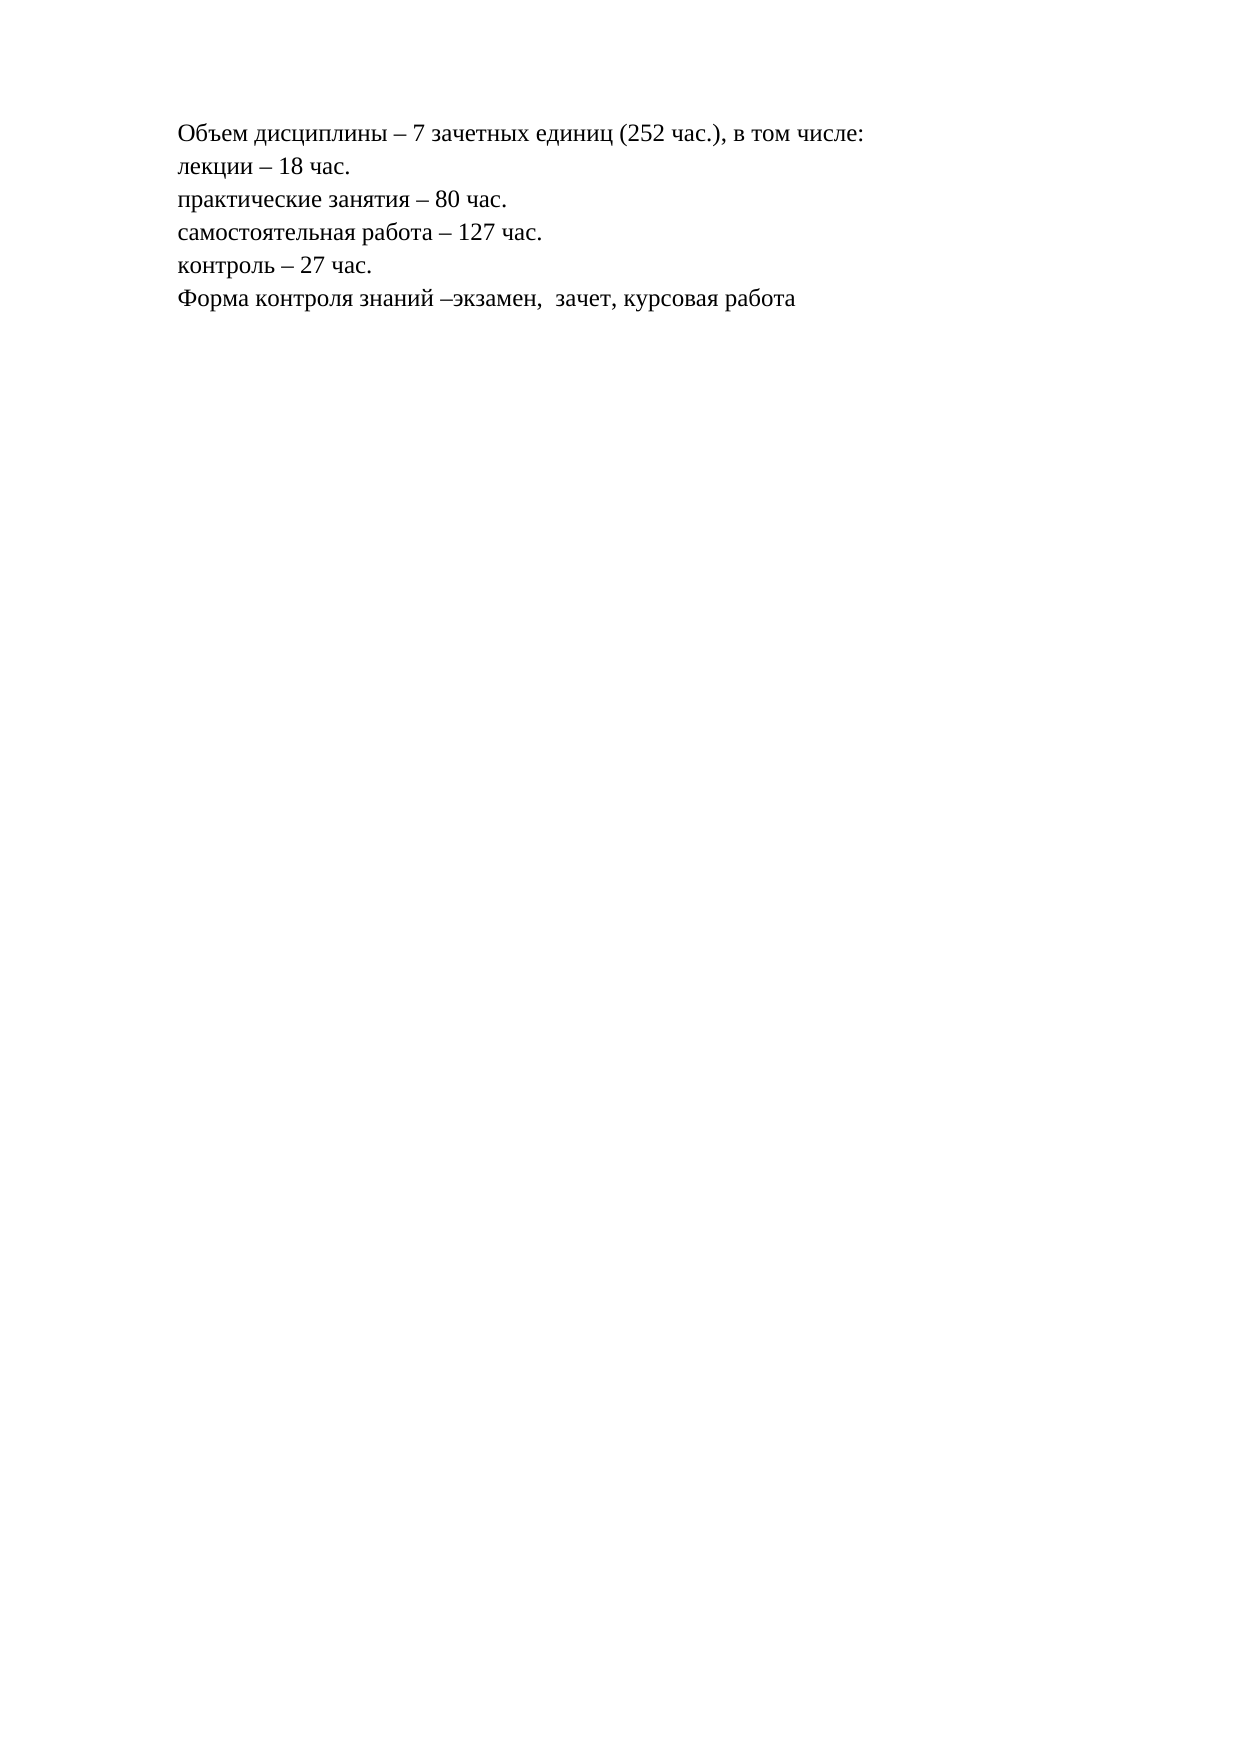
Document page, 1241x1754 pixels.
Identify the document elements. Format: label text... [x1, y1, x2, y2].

text Объем дисциплины – 7 зачетных единиц (252 час.), в том числе: [177, 118, 1152, 147]
text практические занятия – 80 час. [177, 184, 1152, 213]
text лекции – 18 час. [177, 151, 1152, 180]
text самостоятельная работа – 127 час. [177, 217, 1152, 246]
text Форма контроля знаний –экзамен, зачет, курсовая работа [177, 283, 1152, 312]
text контроль – 27 час. [177, 250, 1152, 279]
